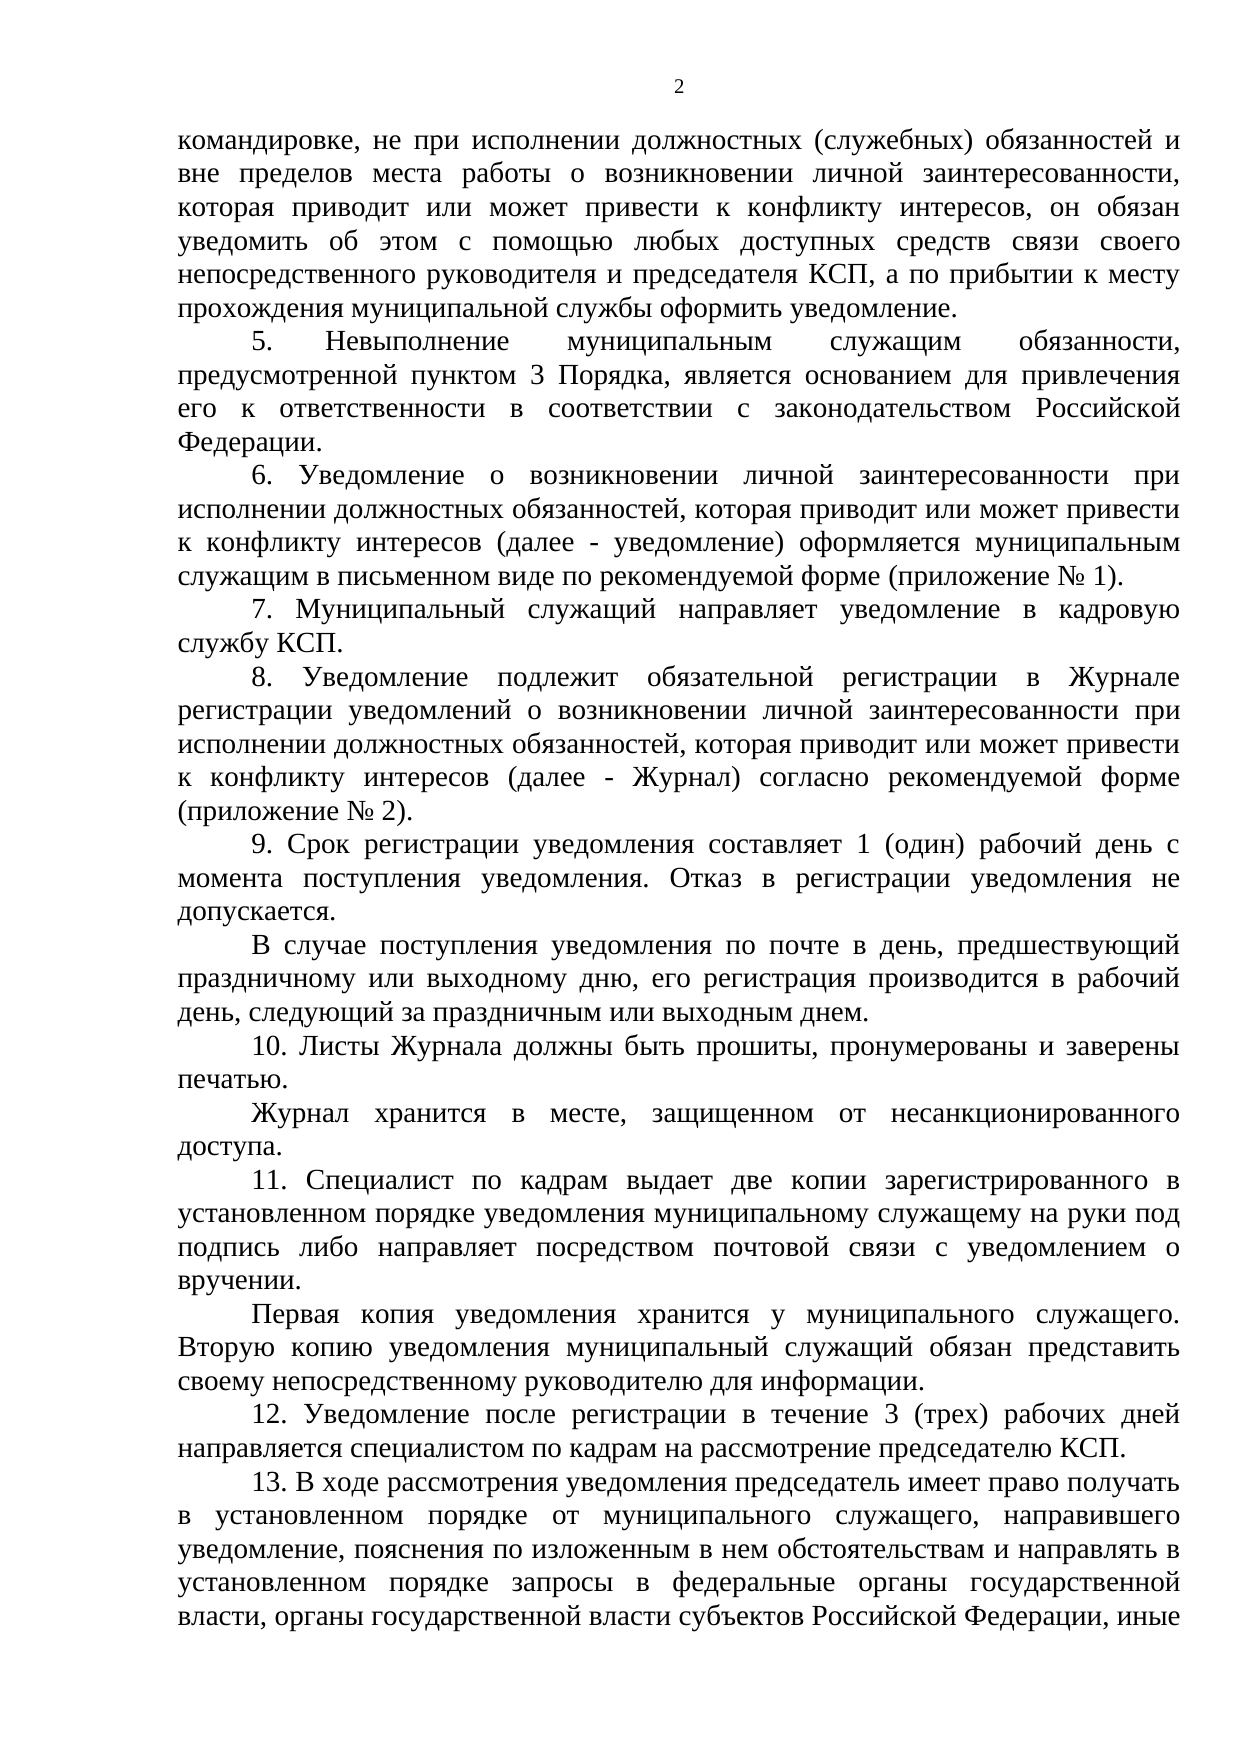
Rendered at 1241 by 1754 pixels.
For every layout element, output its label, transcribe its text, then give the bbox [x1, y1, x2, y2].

text 7. Муниципальный служащий направляет уведомление в кадровую службу КСП. [177, 592, 1181, 659]
text 5. Невыполнение муниципальным служащим обязанности, предусмотренной пунктом 3 Порядка, является основанием для привлечения его к ответственности в соответствии с законодательством Российской Федерации. [177, 323, 1181, 457]
text Журнал хранится в месте, защищенном от несанкционированного доступа. [177, 1095, 1181, 1162]
text Первая копия уведомления хранится у муниципального служащего. Вторую копию уведомления муниципальный служащий обязан представить своему непосредственному руководителю для информации. [177, 1296, 1181, 1397]
text 6. Уведомление о возникновении личной заинтересованности при исполнении должностных обязанностей, которая приводит или может привести к конфликту интересов (далее - уведомление) оформляется муниципальным служащим в письменном виде по рекомендуемой форме (приложение № 1). [177, 457, 1181, 592]
text 8. Уведомление подлежит обязательной регистрации в Журнале регистрации уведомлений о возникновении личной заинтересованности при исполнении должностных обязанностей, которая приводит или может привести к конфликту интересов (далее - Журнал) согласно рекомендуемой форме (приложение № 2). [177, 659, 1181, 826]
text В случае поступления уведомления по почте в день, предшествующий праздничному или выходному дню, его регистрация производится в рабочий день, следующий за праздничным или выходным днем. [177, 927, 1181, 1028]
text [177, 1464, 1181, 1631]
text 9. Срок регистрации уведомления составляет 1 (один) рабочий день с момента поступления уведомления. Отказ в регистрации уведомления не допускается. [177, 826, 1181, 927]
text 11. Специалист по кадрам выдает две копии зарегистрированного в установленном порядке уведомления муниципальному служащему на руки под подпись либо направляет посредством почтовой связи с уведомлением о вручении. [177, 1162, 1181, 1296]
text 12. Уведомление после регистрации в течение 3 (трех) рабочих дней направляется специалистом по кадрам на рассмотрение председателю КСП. [177, 1397, 1181, 1464]
text 10. Листы Журнала должны быть прошиты, пронумерованы и заверены печатью. [177, 1028, 1181, 1095]
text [177, 122, 1181, 323]
